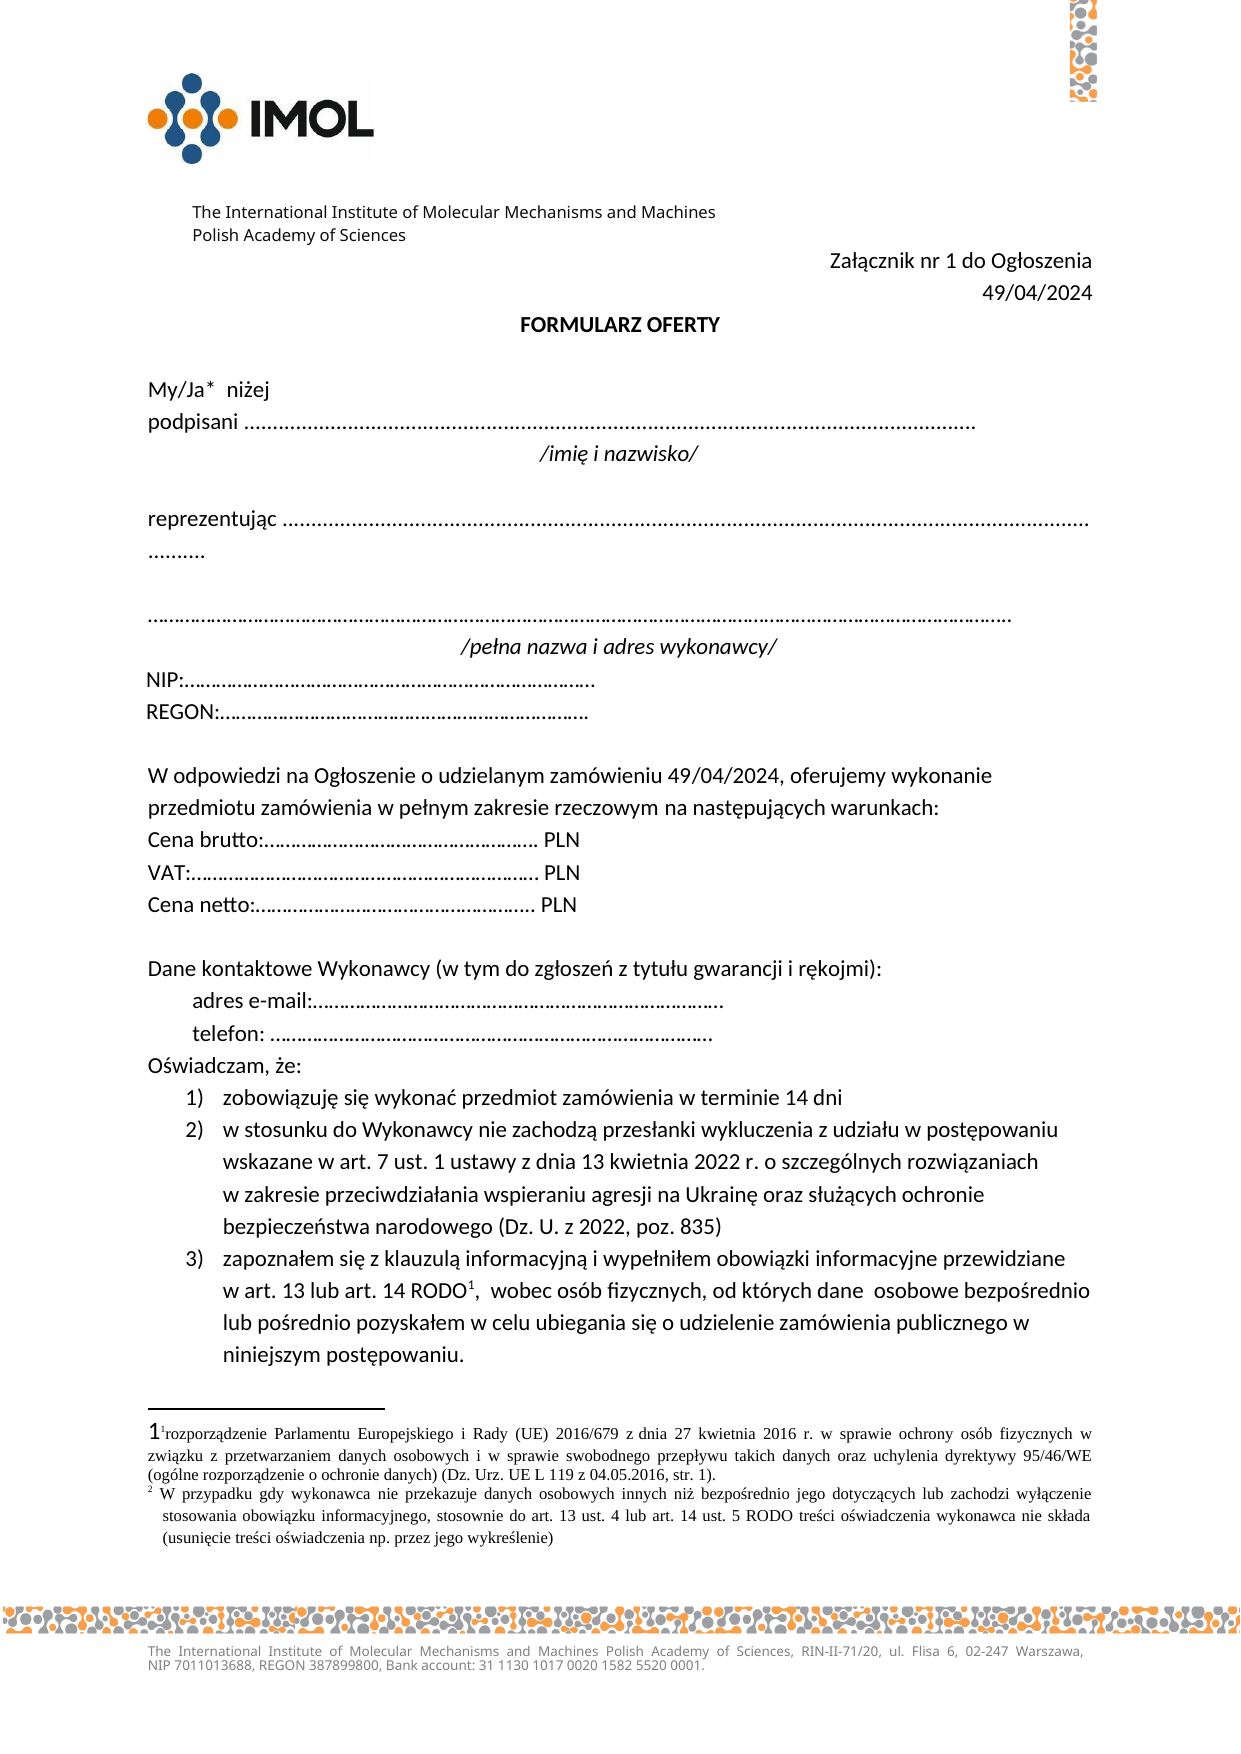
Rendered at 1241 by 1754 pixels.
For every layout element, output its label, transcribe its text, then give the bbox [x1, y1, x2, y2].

list zobowiązuję się wykonać przedmiot zamówienia w terminie 14 dni [185, 1083, 1093, 1111]
text ……………………………………………………………………………………………………………………………………………….. [148, 600, 1093, 628]
text W odpowiedzi na Ogłoszenie o udzielanym zamówieniu 49/04/2024, oferujemy wykonanie przedmiotu zamówienia w pełnym zakresie rzeczowym na następujących warunkach: [148, 761, 1093, 821]
list zapoznałem się z klauzulą informacyjną i wypełniłem obowiązki informacyjne przewidziane w art. 13 lub art. 14 RODO, wobec osób fizycznych, od których dane osobowe bezpośrednio lub pośrednio pozyskałem w celu ubiegania się o udzielenie zamówienia publicznego w niniejszym postępowaniu. [185, 1244, 1093, 1369]
text Oświadczam, że: [148, 1051, 1093, 1079]
text /imię i nazwisko/ [148, 439, 1093, 467]
text Cena netto:…………………………………………….. PLN [148, 890, 1093, 918]
text Załącznik nr 1 do Ogłoszenia [148, 246, 1093, 274]
list w stosunku do Wykonawcy nie zachodzą przesłanki wykluczenia z udziału w postępowaniu wskazane w art. 7 ust. 1 ustawy z dnia 13 kwietnia 2022 r. o szczególnych rozwiązaniach w zakresie przeciwdziałania wspieraniu agresji na Ukrainę oraz służących ochronie bezpieczeństwa narodowego (Dz. U. z 2022, poz. 835) [185, 1115, 1093, 1240]
text 49/04/2024 [148, 278, 1093, 306]
text VAT:………………………………………………………… PLN [148, 858, 1093, 886]
text telefon: ………………………………………………………………………… [192, 1019, 1093, 1047]
text Dane kontaktowe Wykonawcy (w tym do zgłoszeń z tytułu gwarancji i rękojmi): [148, 954, 1093, 982]
text REGON:……………………………………………………………. [146, 697, 1093, 725]
text NIP:…………………………………………………………………… [146, 665, 1093, 693]
text adres e-mail:…………………………………………………………………… [192, 987, 1093, 1014]
text FORMULARZ OFERTY [148, 311, 1093, 339]
text reprezentując ...................................................................................................................................................... [148, 504, 1093, 564]
text My/Ja* niżej podpisani ............................................................................................................................... [148, 375, 1093, 435]
picture [3, 1605, 1240, 1634]
text /pełna nazwa i adres wykonawcy/ [148, 632, 1093, 661]
picture [147, 73, 374, 164]
text Cena brutto:……………………………………………. PLN [148, 826, 1093, 854]
picture [1070, 0, 1097, 101]
